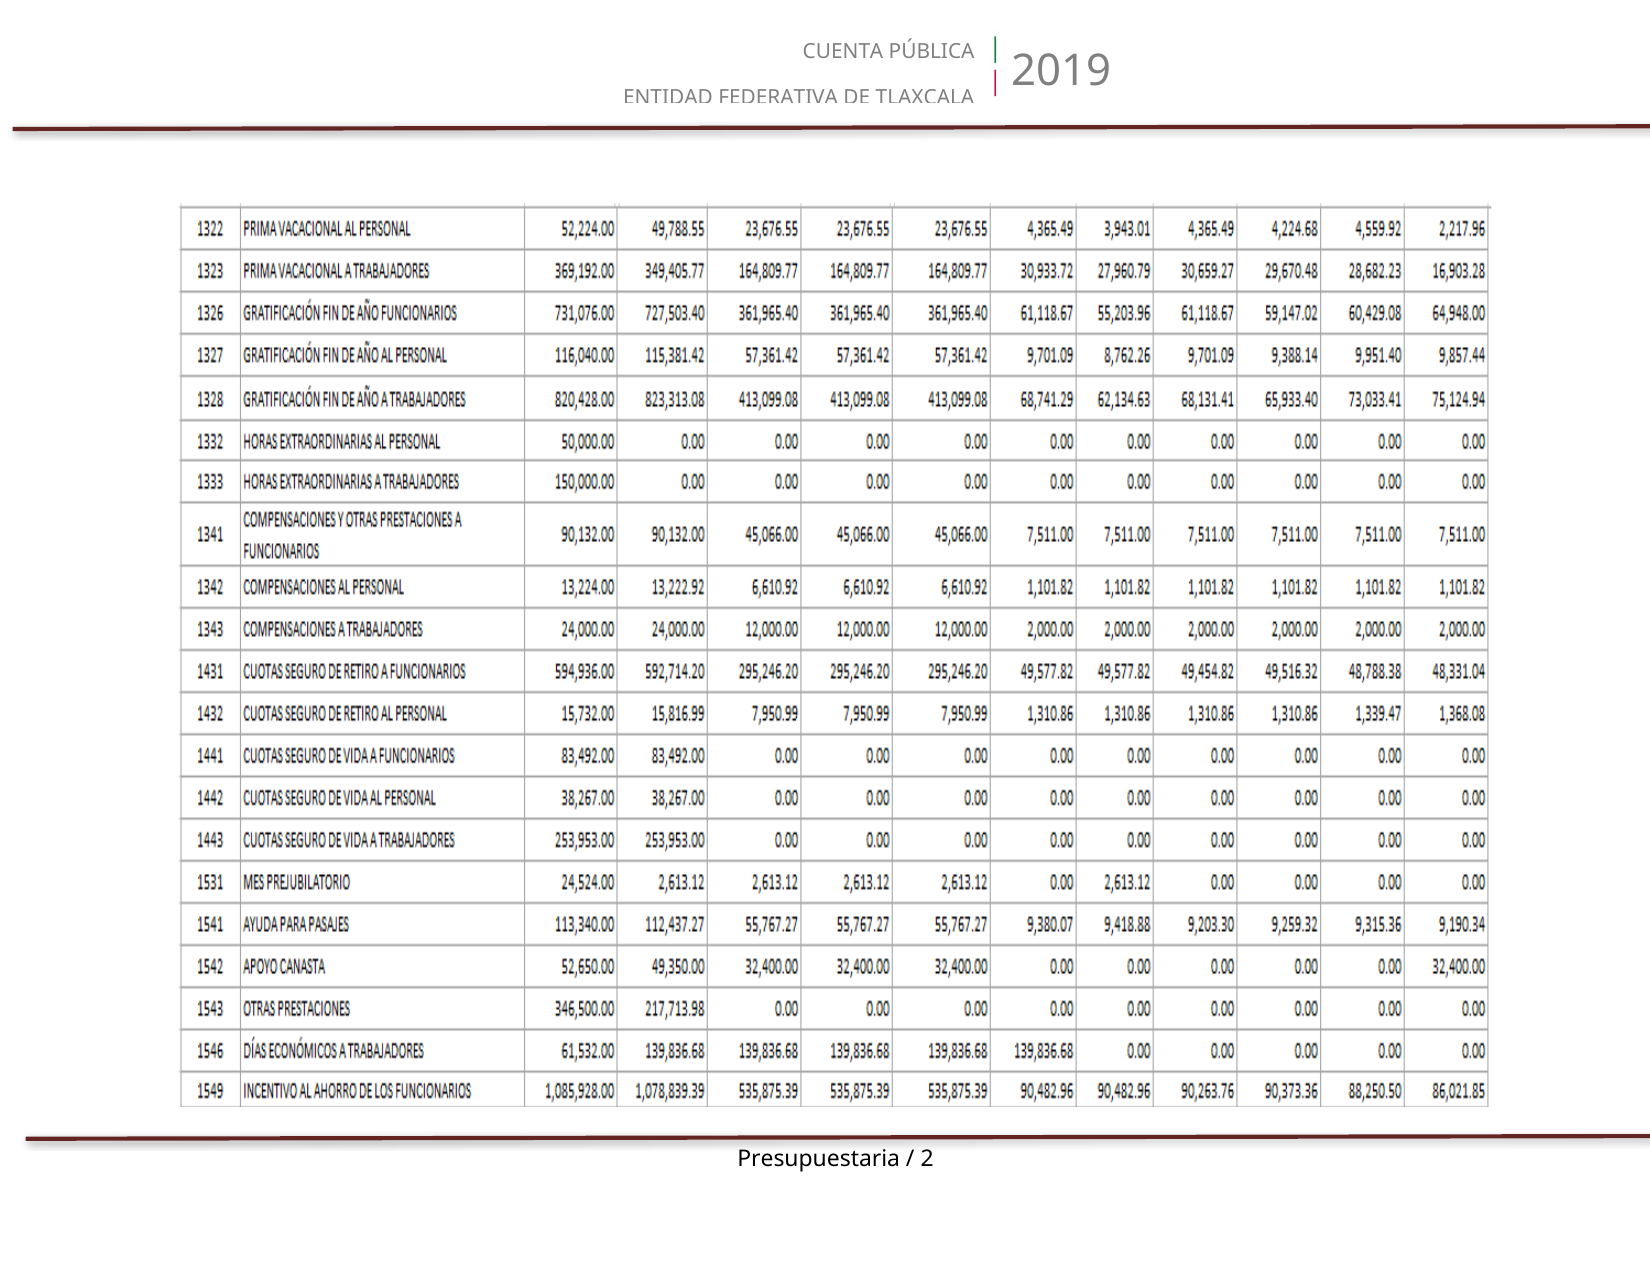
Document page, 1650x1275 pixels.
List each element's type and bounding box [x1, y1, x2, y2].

picture [178, 203, 1492, 1107]
picture [989, 28, 1005, 99]
